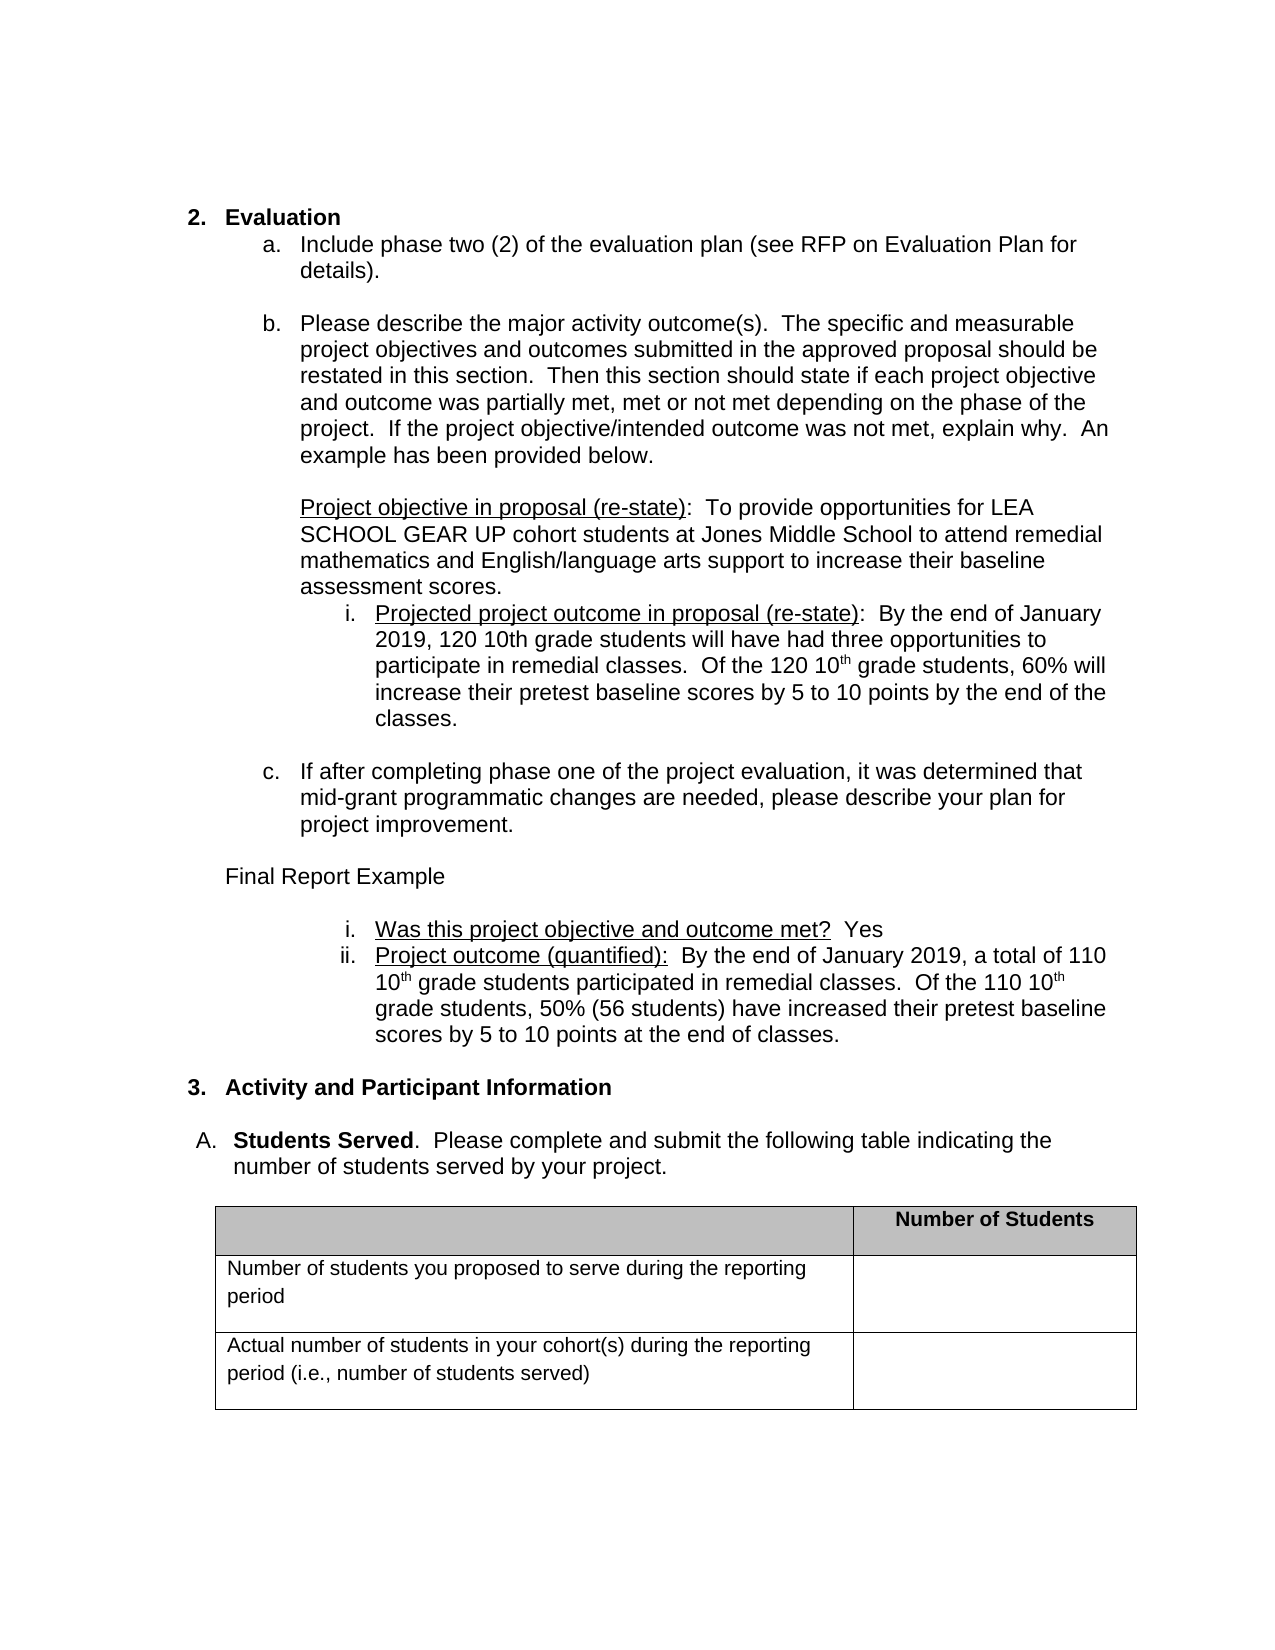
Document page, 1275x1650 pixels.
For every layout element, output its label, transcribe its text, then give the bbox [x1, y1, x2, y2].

list Evaluation [187, 204, 1125, 231]
table_header [216, 1207, 853, 1255]
list Was this project objective and outcome met? Yes [356, 916, 1125, 942]
text Project objective in proposal (re-state): To provide opportunities for LEA SCHOOL GEAR UP cohort students at Jones Middle School to attend remedial mathematics and English/language arts support to increase their baseline assessment scores. [300, 494, 1125, 600]
list Projected project outcome in proposal (re-state): By the end of January 2019, 120 10th grade students will have had three opportunities to participate in remedial classes. Of the 120 10th grade students, 60% will increase their pretest baseline scores by 5 to 10 points by the end of the classes. [356, 600, 1125, 731]
table_header Number of Students [854, 1207, 1136, 1255]
list Please describe the major activity outcome(s). The specific and measurable project objectives and outcomes submitted in the approved proposal should be restated in this section. Then this section should state if each project objective and outcome was partially met, met or not met depending on the phase of the project. If the project objective/intended outcome was not met, explain why. An example has been provided below. [262, 310, 1125, 468]
text Final Report Example [225, 863, 1125, 889]
list Project outcome (quantified): By the end of January 2019, a total of 110 10th grade students participated in remedial classes. Of the 110 10th grade students, 50% (56 students) have increased their pretest baseline scores by 5 to 10 points at the end of classes. [356, 942, 1125, 1048]
table_cell [854, 1256, 1136, 1332]
table_cell Number of students you proposed to serve during the reporting period [216, 1256, 853, 1332]
table_cell Actual number of students in your cohort(s) during the reporting period (i.e., number of students served) [216, 1333, 853, 1409]
list Activity and Participant Information [187, 1074, 1125, 1100]
list Students Served. Please complete and submit the following table indicating the number of students served by your project. [196, 1127, 1125, 1179]
list If after completing phase one of the project evaluation, it was determined that mid-grant programmatic changes are needed, please describe your plan for project improvement. [262, 758, 1125, 837]
table_cell [854, 1333, 1136, 1409]
list Include phase two (2) of the evaluation plan (see RFP on Evaluation Plan for details). [262, 231, 1125, 283]
